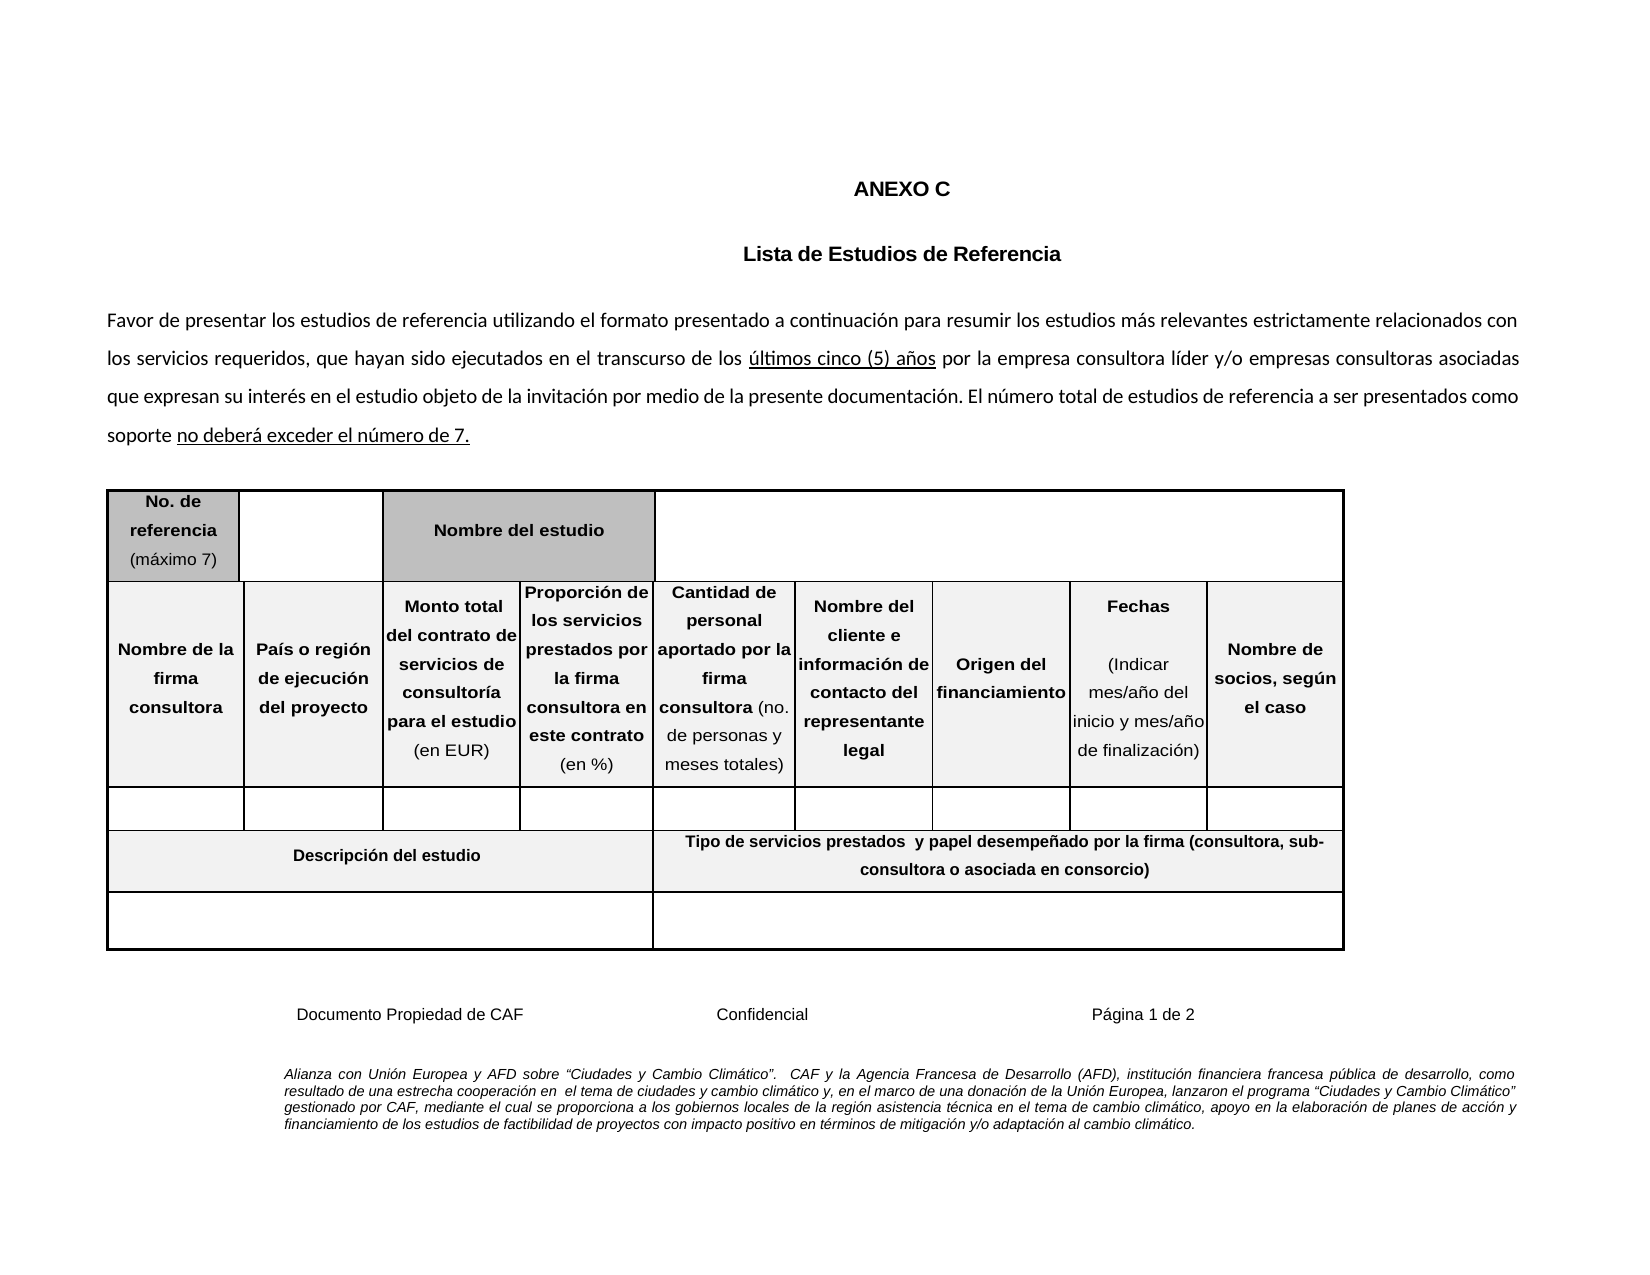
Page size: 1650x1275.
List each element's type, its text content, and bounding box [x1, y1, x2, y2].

table_cell Nombre del cliente e información de contacto del representante legal [796, 582, 932, 786]
text ANEXO C [284, 177, 1520, 201]
table_cell [933, 788, 1069, 830]
table_cell [1208, 788, 1342, 830]
table_cell [1071, 788, 1206, 830]
table_cell País o región de ejecución del proyecto [245, 582, 382, 786]
table_cell Nombre de la firma consultora [109, 582, 243, 786]
table_header Nombre del estudio [384, 492, 654, 581]
text Lista de Estudios de Referencia [284, 242, 1520, 266]
table_cell Monto total del contrato de servicios de consultoría para el estudio (en EUR) [384, 582, 519, 786]
table_cell Cantidad de personal aportado por la firma consultora (no. de personas y meses totales) [654, 582, 794, 786]
table_header [240, 492, 382, 581]
table_cell Origen del financiamiento [933, 582, 1069, 786]
table_cell Tipo de servicios prestados y papel desempeñado por la firma (consultora, sub-consultora o asociada en consorcio) [654, 831, 1342, 891]
table_header No. de referencia (máximo 7) [109, 492, 238, 581]
table_header [656, 492, 1342, 581]
text Favor de presentar los estudios de referencia utilizando el formato presentado a continuación para resumir los estudios más relevantes estrictamente relacionados con los servicios requeridos, que hayan sido ejecutados en el transcurso de los últimos cinco (5) años por la empresa consultora líder y/o empresas consultoras asociadas que expresan su interés en el estudio objeto de la invitación por medio de la presente documentación. El número total de estudios de referencia a ser presentados como soporte no deberá exceder el número de 7. [107, 307, 1520, 447]
table_cell [521, 788, 652, 830]
table_cell [109, 893, 652, 948]
table_cell Nombre de socios, según el caso [1208, 582, 1342, 786]
table_cell [109, 788, 243, 830]
table_cell Fechas (Indicar mes/año del inicio y mes/año de finalización) [1071, 582, 1206, 786]
table_cell [245, 788, 382, 830]
table_cell [654, 893, 1342, 948]
table_cell Descripción del estudio [109, 831, 652, 891]
table_cell [654, 788, 794, 830]
table_cell [384, 788, 519, 830]
table_cell [796, 788, 932, 830]
table_cell Proporción de los servicios prestados por la firma consultora en este contrato (en %) [521, 582, 652, 786]
